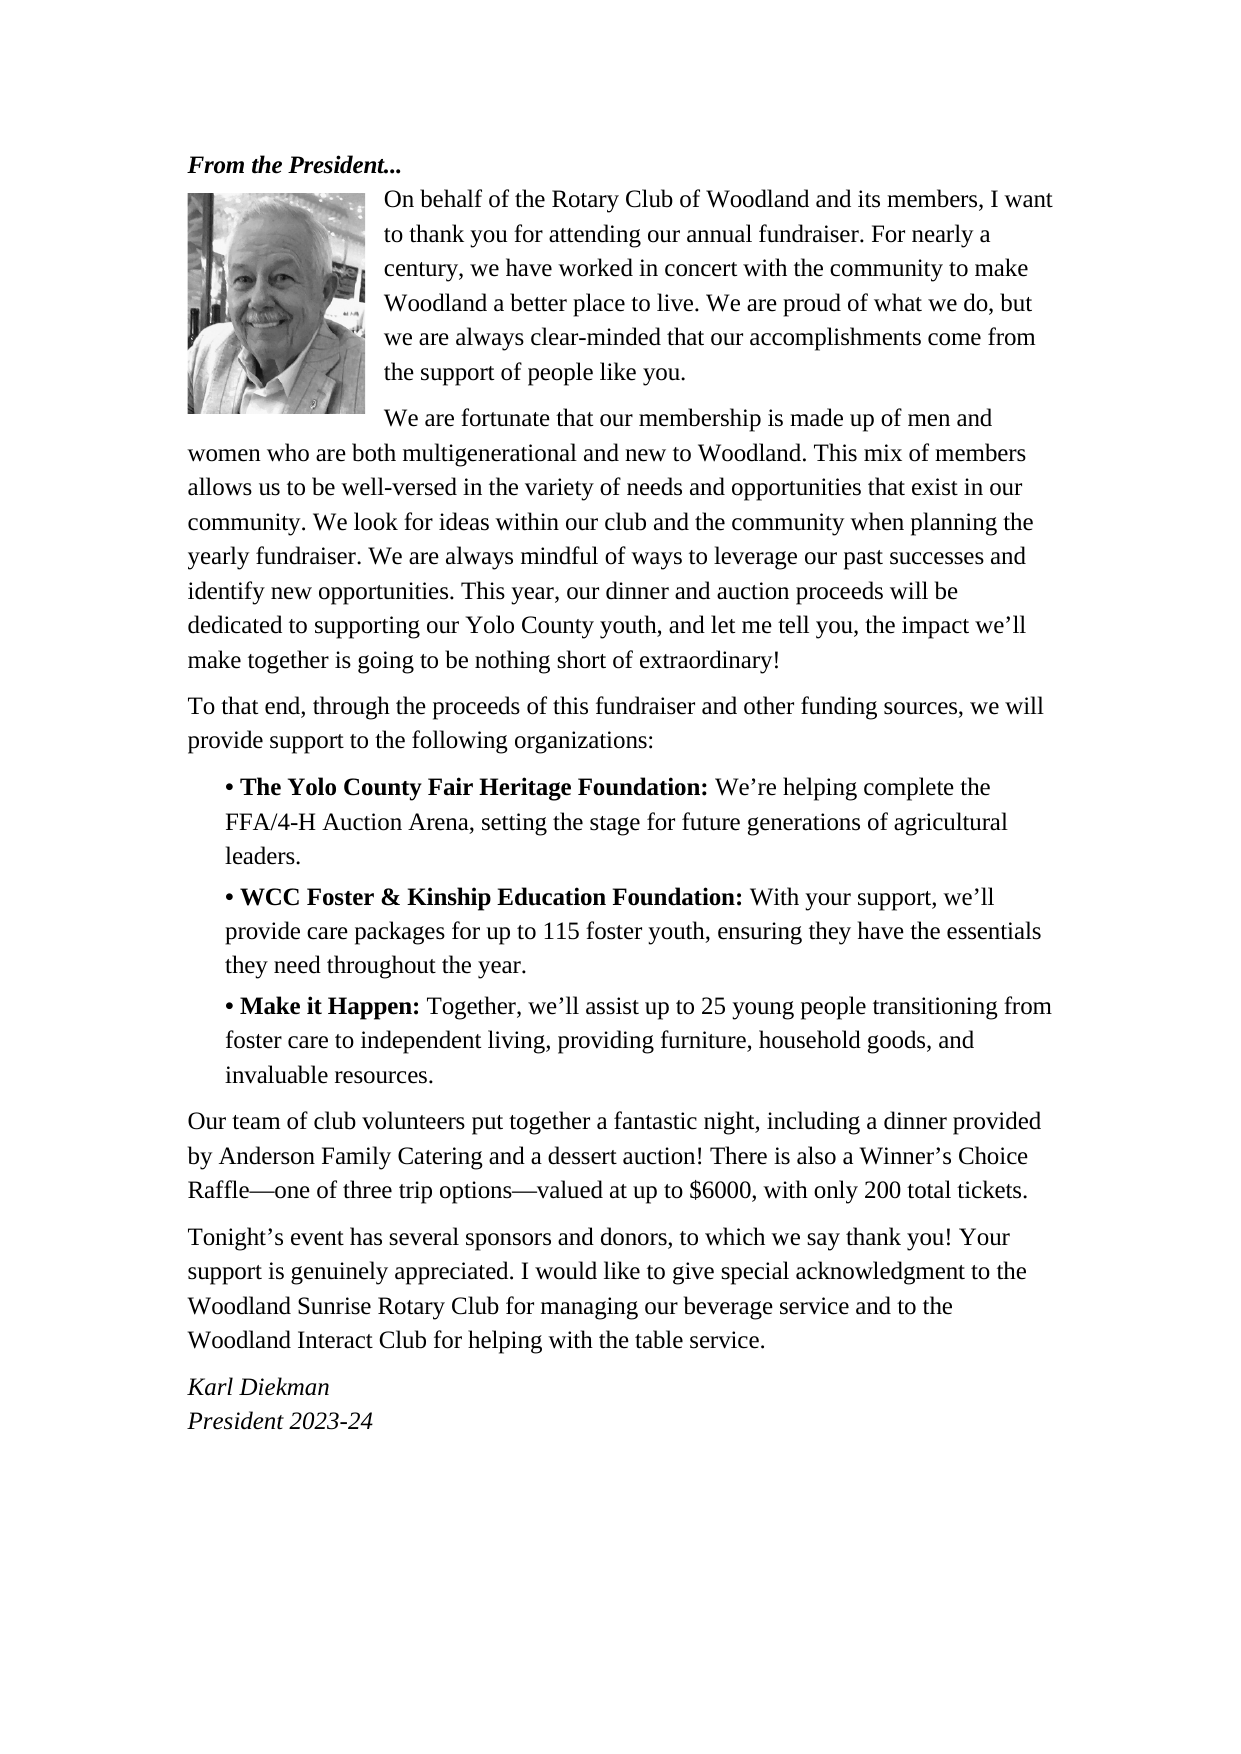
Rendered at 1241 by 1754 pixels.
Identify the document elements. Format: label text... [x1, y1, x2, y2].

text Our team of club volunteers put together a fantastic night, including a dinner provided by Anderson Family Catering and a dessert auction! There is also a Winner’s Choice Raffle—one of three trip options—valued at up to $6000, with only 200 total tickets. [187, 1106, 1053, 1204]
text • The Yolo County Fair Heritage Foundation: We’re helping complete the FFA/4-H Auction Arena, setting the stage for future generations of agricultural leaders. [225, 772, 1053, 870]
picture [187, 193, 365, 414]
text Tonight’s event has several sponsors and donors, to which we say thank you! Your support is genuinely appreciated. I would like to give special acknowledgment to the Woodland Sunrise Rotary Club for managing our beverage service and to the Woodland Interact Club for helping with the table service. [187, 1222, 1053, 1354]
text • WCC Foster & Kinship Education Foundation: With your support, we’ll provide care packages for up to 115 foster youth, ensuring they have the essentials they need throughout the year. [225, 882, 1053, 979]
text Karl Diekman [187, 1372, 1053, 1401]
text To that end, through the proceeds of this fundraiser and other funding sources, we will provide support to the following organizations: [187, 691, 1053, 754]
text We are fortunate that our membership is made up of men and women who are both multigenerational and new to Woodland. This mix of members allows us to be well-versed in the variety of needs and opportunities that exist in our community. We look for ideas within our club and the community when planning the yearly fundraiser. We are always mindful of ways to leverage our past successes and identify new opportunities. This year, our dinner and auction proceeds will be dedicated to supporting our Yolo County youth, and let me tell you, the impact we’ll make together is going to be nothing short of extraordinary! [187, 403, 1053, 673]
text • Make it Happen: Together, we’ll assist up to 25 young people transitioning from foster care to independent living, providing furniture, household goods, and invaluable resources. [225, 991, 1053, 1089]
text On behalf of the Rotary Club of Woodland and its members, I want to thank you for attending our annual fundraiser. For nearly a century, we have worked in concert with the community to make Woodland a better place to live. We are proud of what we do, but we are always clear-minded that our accomplishments come from the support of people like you. [187, 184, 1053, 386]
text From the President... [187, 150, 1053, 179]
text President 2023-24 [187, 1406, 1053, 1435]
